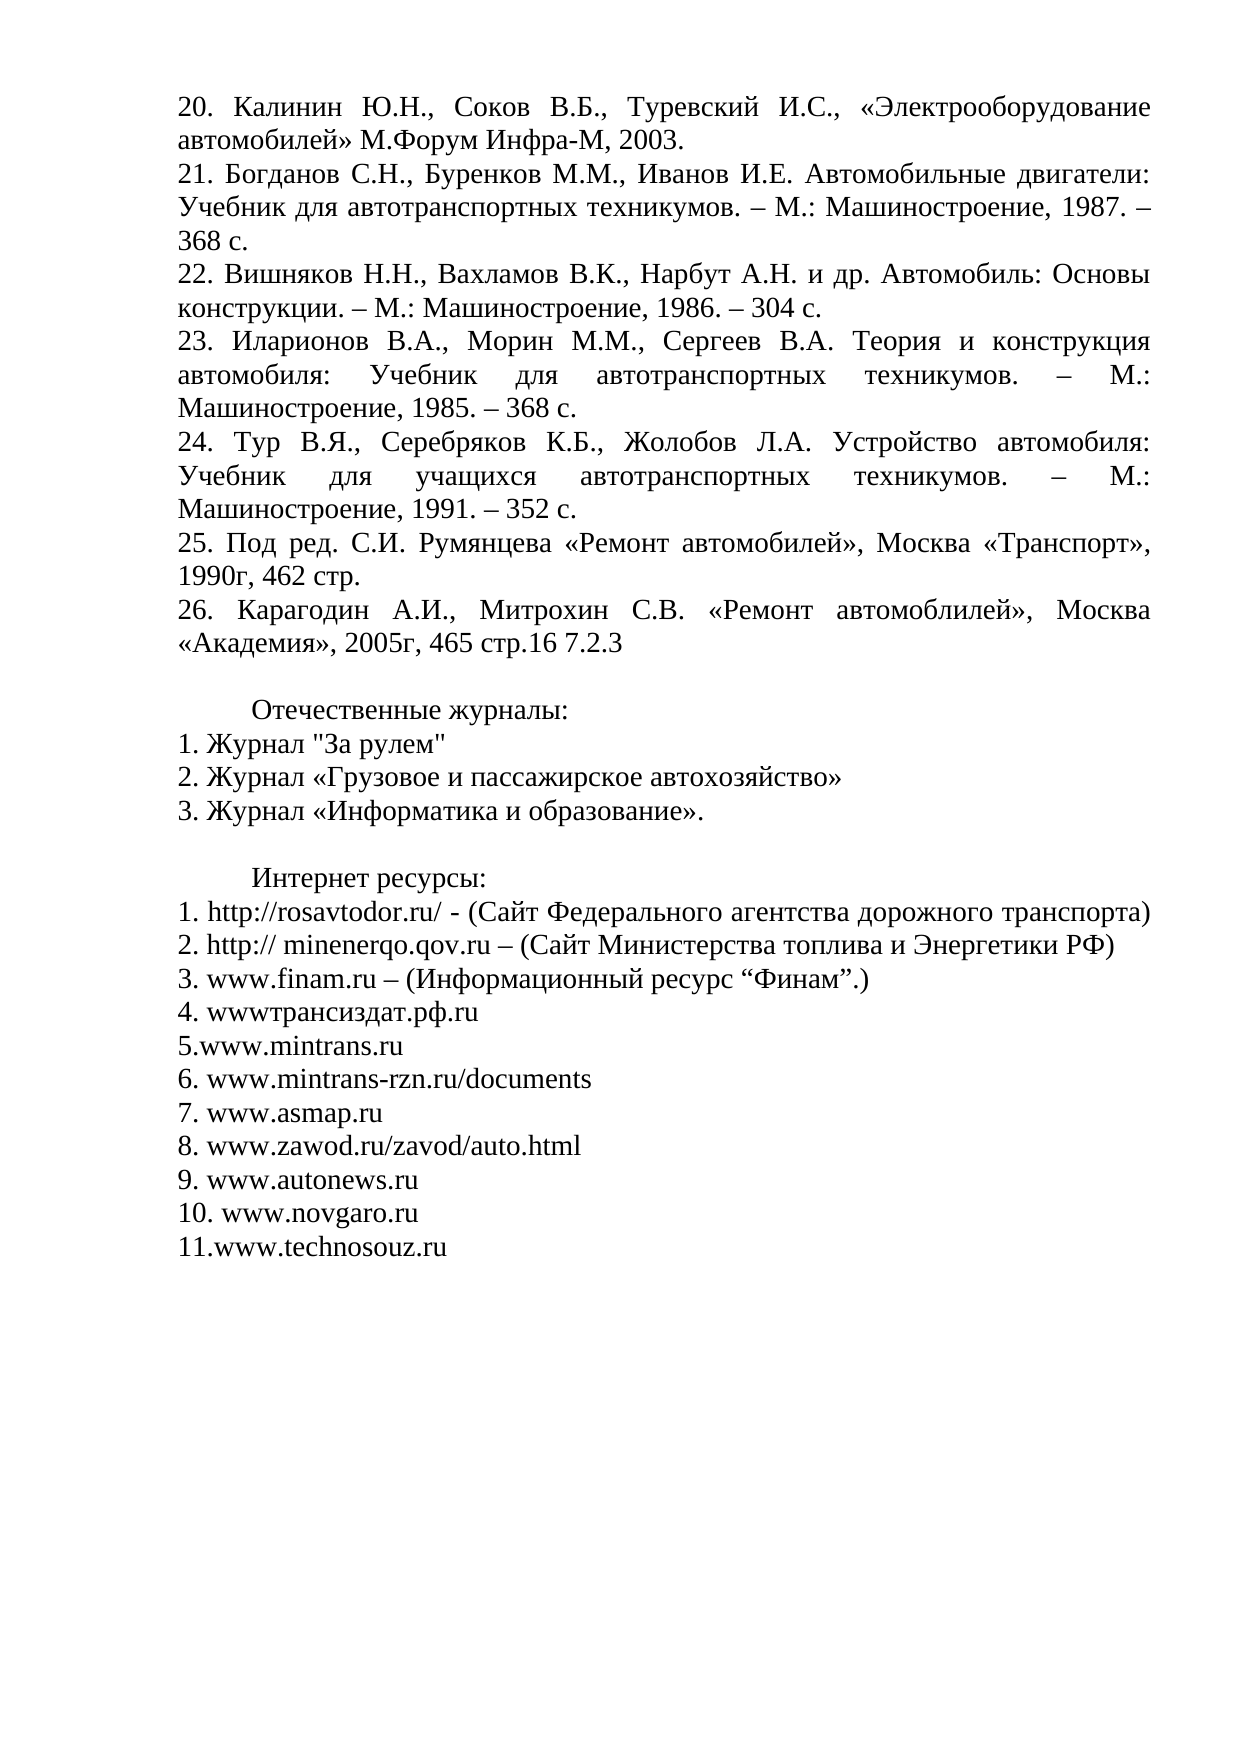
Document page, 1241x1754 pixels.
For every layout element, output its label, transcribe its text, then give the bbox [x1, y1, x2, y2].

text 3. www.finam.ru – (Информационный ресурс “Финам”.) [177, 961, 1152, 994]
text Интернет ресурсы: [177, 860, 1152, 894]
text 10. www.novgaro.ru [177, 1196, 1152, 1229]
text 11.www.technosouz.ru [177, 1229, 1152, 1263]
text 6. www.mintrans-rzn.ru/documents [177, 1061, 1152, 1095]
text 25. Под ред. С.И. Румянцева «Ремонт автомобилей», Москва «Транспорт», 1990г, 462 стр. [177, 525, 1152, 592]
text 5.www.mintrans.ru [177, 1028, 1152, 1061]
text 23. Иларионов В.А., Морин М.М., Сергеев В.А. Теория и конструкция автомобиля: Учебник для автотранспортных техникумов. – М.: Машиностроение, 1985. – 368 с. [177, 323, 1152, 424]
text Отечественные журналы: [177, 692, 1152, 726]
text 8. www.zawod.ru/zavod/auto.html [177, 1128, 1152, 1162]
text 26. Карагодин А.И., Митрохин С.В. «Ремонт автомоблилей», Москва «Академия», 2005г, 465 стр.16 7.2.3 [177, 592, 1152, 659]
text 1. http://rosavtodor.ru/ - (Сайт Федерального агентства дорожного транспорта) 2. http:// minenerqo.qov.ru – (Сайт Министерства топлива и Энергетики РФ) [177, 894, 1152, 961]
text 2. Журнал «Грузовое и пассажирское автохозяйство» [177, 759, 1152, 793]
text 4. wwwтрансиздат.рф.ru [177, 994, 1152, 1028]
text 22. Вишняков Н.Н., Вахламов В.К., Нарбут А.Н. и др. Автомобиль: Основы конструкции. – М.: Машиностроение, 1986. – 304 с. [177, 256, 1152, 323]
text 9. www.autonews.ru [177, 1162, 1152, 1196]
text 21. Богданов С.Н., Буренков М.М., Иванов И.Е. Автомобильные двигатели: Учебник для автотранспортных техникумов. – М.: Машиностроение, 1987. – 368 с. [177, 156, 1152, 256]
text 20. Калинин Ю.Н., Соков В.Б., Туревский И.С., «Электрооборудование автомобилей» М.Форум Инфра-М, 2003. [177, 89, 1152, 156]
text 3. Журнал «Информатика и образование». [177, 793, 1152, 827]
text 1. Журнал "За рулем" [177, 726, 1152, 759]
text 7. www.asmap.ru [177, 1095, 1152, 1128]
text 24. Тур В.Я., Серебряков К.Б., Жолобов Л.А. Устройство автомобиля: Учебник для учащихся автотранспортных техникумов. – М.: Машиностроение, 1991. – 352 с. [177, 424, 1152, 525]
